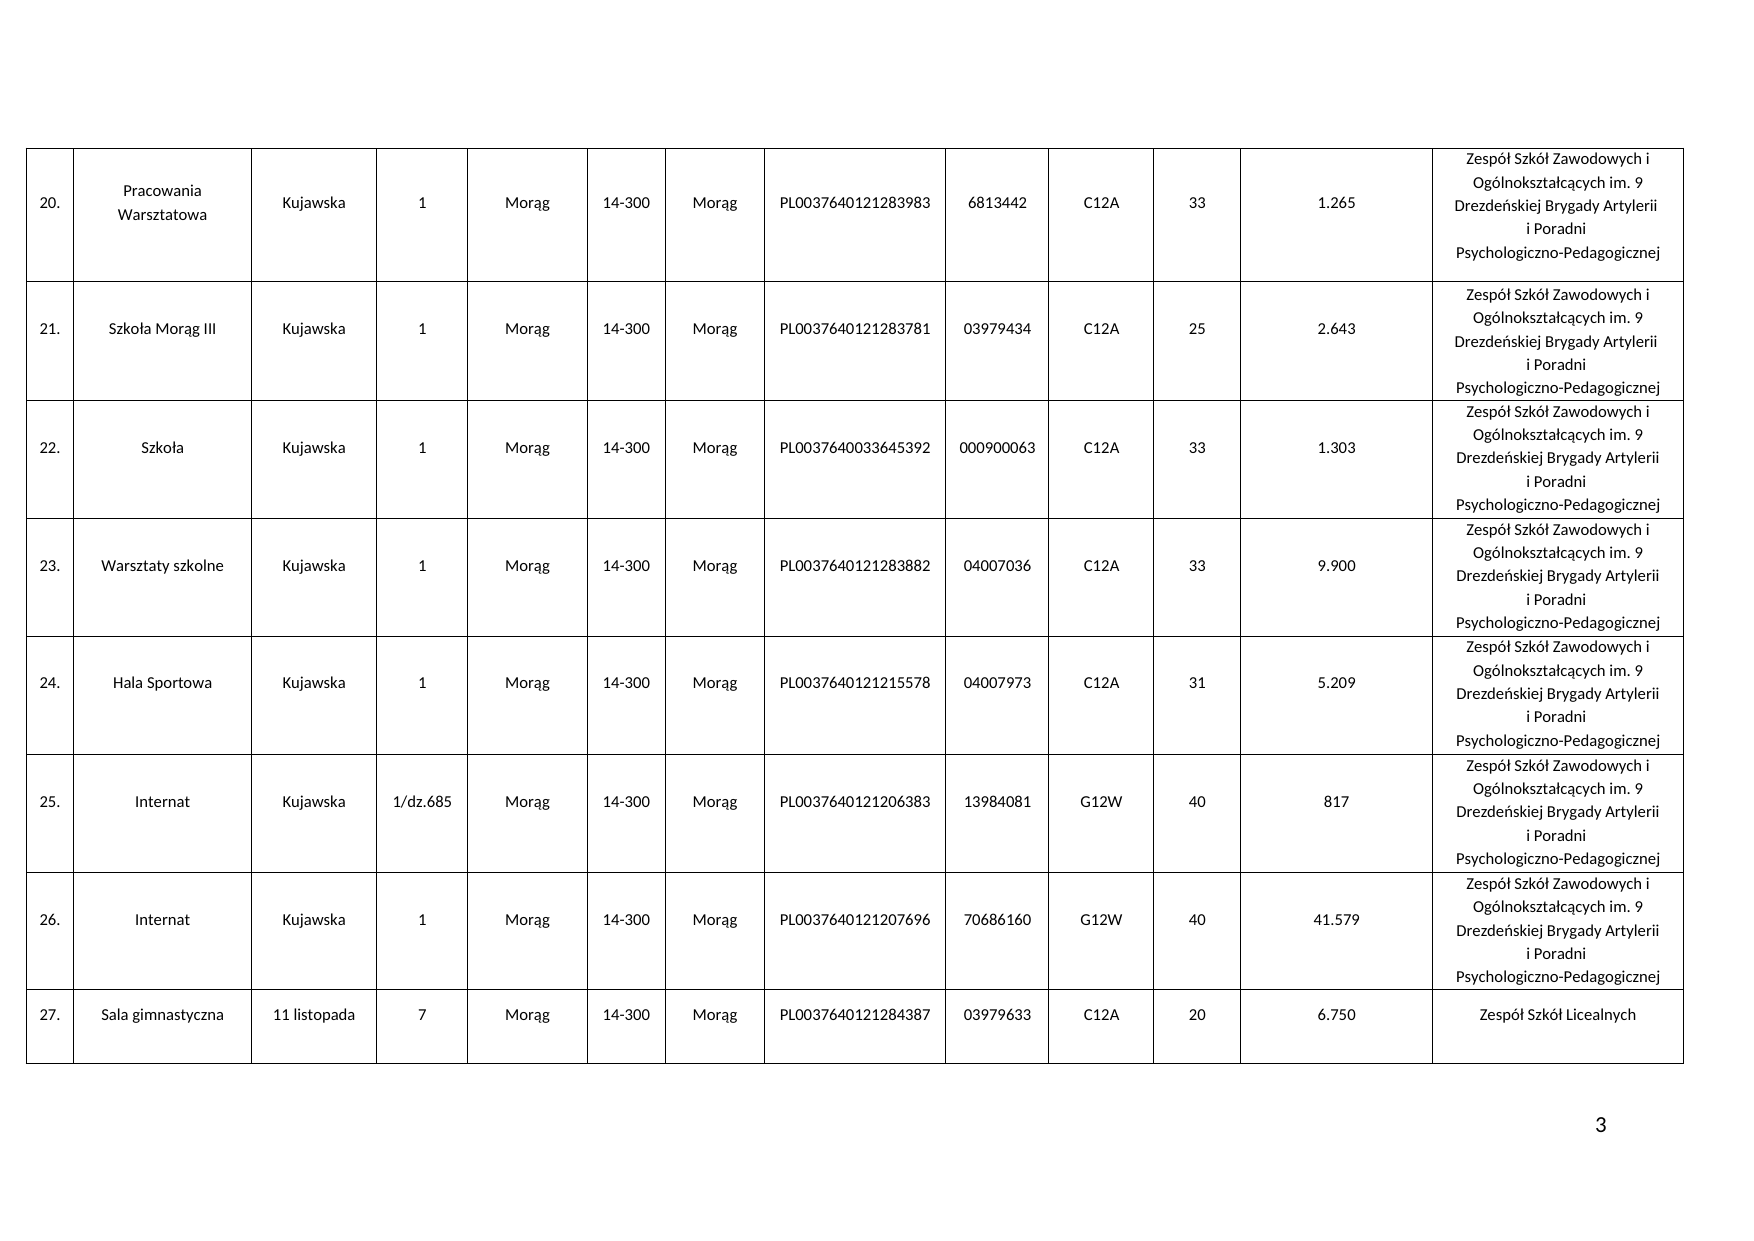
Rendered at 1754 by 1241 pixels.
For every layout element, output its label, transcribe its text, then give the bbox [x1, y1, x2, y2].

table_cell 14-300 [588, 282, 665, 400]
table_cell Kujawska [252, 755, 376, 872]
table_cell Zespół Szkół Zawodowych i Ogólnokształcących im. 9 Drezdeńskiej Brygady Artylerii i Poradni Psychologiczno-Pedagogicznej [1433, 401, 1683, 518]
table_cell Sala gimnastyczna [74, 990, 251, 1063]
table_cell 2.643 [1241, 282, 1432, 400]
table_cell Morąg [468, 755, 587, 872]
table_cell 24. [27, 637, 73, 754]
table_cell Kujawska [252, 519, 376, 636]
table_cell 1.265 [1241, 149, 1432, 281]
table_cell 6.750 [1241, 990, 1432, 1063]
table_cell Kujawska [252, 637, 376, 754]
table_cell 5.209 [1241, 637, 1432, 754]
table_cell PL0037640121283781 [765, 282, 945, 400]
table_cell 27. [27, 990, 73, 1063]
table_cell Zespół Szkół Zawodowych i Ogólnokształcących im. 9 Drezdeńskiej Brygady Artylerii i Poradni Psychologiczno-Pedagogicznej [1433, 637, 1683, 754]
table_cell 1 [377, 519, 467, 636]
table_cell Zespół Szkół Zawodowych i Ogólnokształcących im. 9 Drezdeńskiej Brygady Artylerii i Poradni Psychologiczno-Pedagogicznej [1433, 519, 1683, 636]
table_cell Morąg [468, 282, 587, 400]
table_cell 14-300 [588, 637, 665, 754]
table_cell Zespół Szkół Zawodowych i Ogólnokształcących im. 9 Drezdeńskiej Brygady Artylerii i Poradni Psychologiczno-Pedagogicznej [1433, 873, 1683, 989]
table_cell Zespół Szkół Zawodowych i Ogólnokształcących im. 9 Drezdeńskiej Brygady Artylerii i Poradni Psychologiczno-Pedagogicznej [1433, 755, 1683, 872]
table_cell 1/dz.685 [377, 755, 467, 872]
table_cell C12A [1049, 149, 1153, 281]
table_cell Morąg [468, 637, 587, 754]
table_cell 22. [27, 401, 73, 518]
table_cell 33 [1154, 401, 1240, 518]
table_cell Morąg [468, 519, 587, 636]
table_cell Internat [74, 873, 251, 989]
table_cell Morąg [666, 637, 764, 754]
table_cell 33 [1154, 149, 1240, 281]
table_cell 9.900 [1241, 519, 1432, 636]
table_cell C12A [1049, 990, 1153, 1063]
table_cell PL0037640121284387 [765, 990, 945, 1063]
table_cell 1 [377, 637, 467, 754]
table_cell 14-300 [588, 519, 665, 636]
table_cell 14-300 [588, 149, 665, 281]
table_cell PL0037640121283882 [765, 519, 945, 636]
table_cell 14-300 [588, 873, 665, 989]
table_cell Zespół Szkół Zawodowych i Ogólnokształcących im. 9 Drezdeńskiej Brygady Artylerii i Poradni Psychologiczno-Pedagogicznej [1433, 149, 1683, 281]
table_cell Morąg [666, 282, 764, 400]
table_cell 20 [1154, 990, 1240, 1063]
table_cell 1 [377, 401, 467, 518]
table_cell 1.303 [1241, 401, 1432, 518]
table_cell PL0037640121206383 [765, 755, 945, 872]
table_cell G12W [1049, 873, 1153, 989]
table_cell 1 [377, 149, 467, 281]
table_cell 817 [1241, 755, 1432, 872]
table_cell Kujawska [252, 401, 376, 518]
table_cell 40 [1154, 873, 1240, 989]
table_cell PL0037640033645392 [765, 401, 945, 518]
table_cell 40 [1154, 755, 1240, 872]
table_cell Hala Sportowa [74, 637, 251, 754]
table_cell 25 [1154, 282, 1240, 400]
table_cell 21. [27, 282, 73, 400]
table_cell Szkoła [74, 401, 251, 518]
table_cell 03979633 [946, 990, 1048, 1063]
table_cell Kujawska [252, 149, 376, 281]
table_cell 14-300 [588, 755, 665, 872]
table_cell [1433, 990, 1683, 1063]
table_cell C12A [1049, 637, 1153, 754]
table_cell Morąg [468, 990, 587, 1063]
table_cell Internat [74, 755, 251, 872]
table_cell 14-300 [588, 990, 665, 1063]
table_cell 11 listopada [252, 990, 376, 1063]
table_cell PL0037640121283983 [765, 149, 945, 281]
table_cell 23. [27, 519, 73, 636]
table_cell C12A [1049, 519, 1153, 636]
table_cell Pracowania Warsztatowa [74, 149, 251, 281]
table_cell Morąg [666, 519, 764, 636]
table_cell 7 [377, 990, 467, 1063]
table_cell 31 [1154, 637, 1240, 754]
table_cell 41.579 [1241, 873, 1432, 989]
table_cell 20. [27, 149, 73, 281]
table_cell Morąg [468, 149, 587, 281]
table_cell G12W [1049, 755, 1153, 872]
table_cell 1 [377, 873, 467, 989]
table_cell 14-300 [588, 401, 665, 518]
table_cell 70686160 [946, 873, 1048, 989]
table_cell Morąg [666, 755, 764, 872]
table_cell 03979434 [946, 282, 1048, 400]
table_cell Kujawska [252, 873, 376, 989]
table_cell Szkoła Morąg III [74, 282, 251, 400]
table_cell Morąg [666, 401, 764, 518]
table_cell 25. [27, 755, 73, 872]
table_cell Morąg [468, 401, 587, 518]
table_cell Zespół Szkół Zawodowych i Ogólnokształcących im. 9 Drezdeńskiej Brygady Artylerii i Poradni Psychologiczno-Pedagogicznej [1433, 282, 1683, 400]
table_cell 04007973 [946, 637, 1048, 754]
table_cell 33 [1154, 519, 1240, 636]
table_cell Morąg [468, 873, 587, 989]
table_cell 13984081 [946, 755, 1048, 872]
table_cell 04007036 [946, 519, 1048, 636]
table_cell PL0037640121207696 [765, 873, 945, 989]
table_cell 000900063 [946, 401, 1048, 518]
table_cell C12A [1049, 401, 1153, 518]
table_cell PL0037640121215578 [765, 637, 945, 754]
table_cell Morąg [666, 873, 764, 989]
table_cell Morąg [666, 990, 764, 1063]
table_cell Morąg [666, 149, 764, 281]
table_cell Kujawska [252, 282, 376, 400]
table_cell 6813442 [946, 149, 1048, 281]
table_cell 26. [27, 873, 73, 989]
table_cell 1 [377, 282, 467, 400]
table_cell Warsztaty szkolne [74, 519, 251, 636]
table_cell C12A [1049, 282, 1153, 400]
